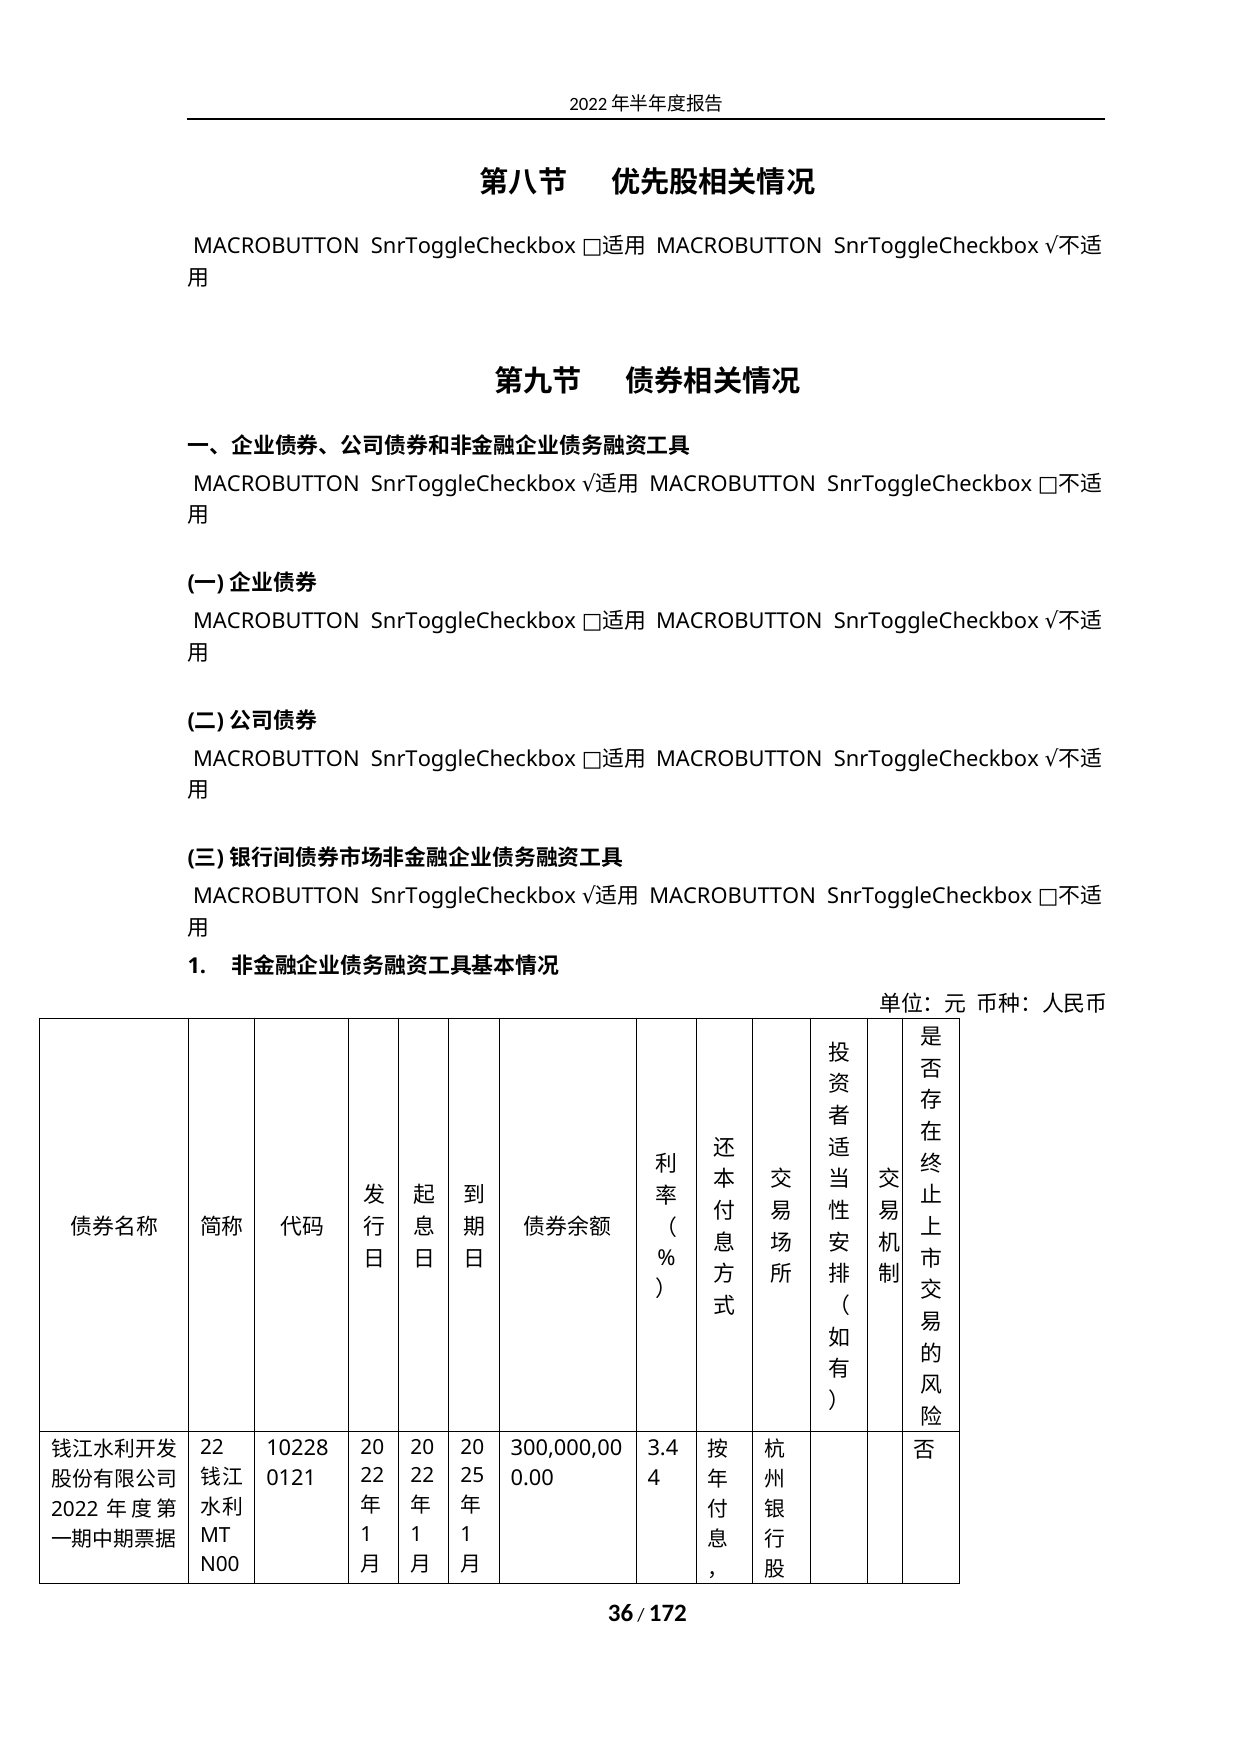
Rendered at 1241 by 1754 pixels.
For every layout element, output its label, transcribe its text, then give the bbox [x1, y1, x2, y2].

subtitle 公司债券 [187, 703, 1107, 734]
subtitle 优先股相关情况 [187, 159, 1107, 201]
subtitle 企业债券 [187, 565, 1107, 597]
subtitle 银行间债券市场非金融企业债务融资工具 [187, 840, 1107, 872]
subtitle 企业债券、公司债券和非金融企业债务融资工具 [187, 428, 1107, 459]
subtitle 债券相关情况 [187, 358, 1107, 400]
